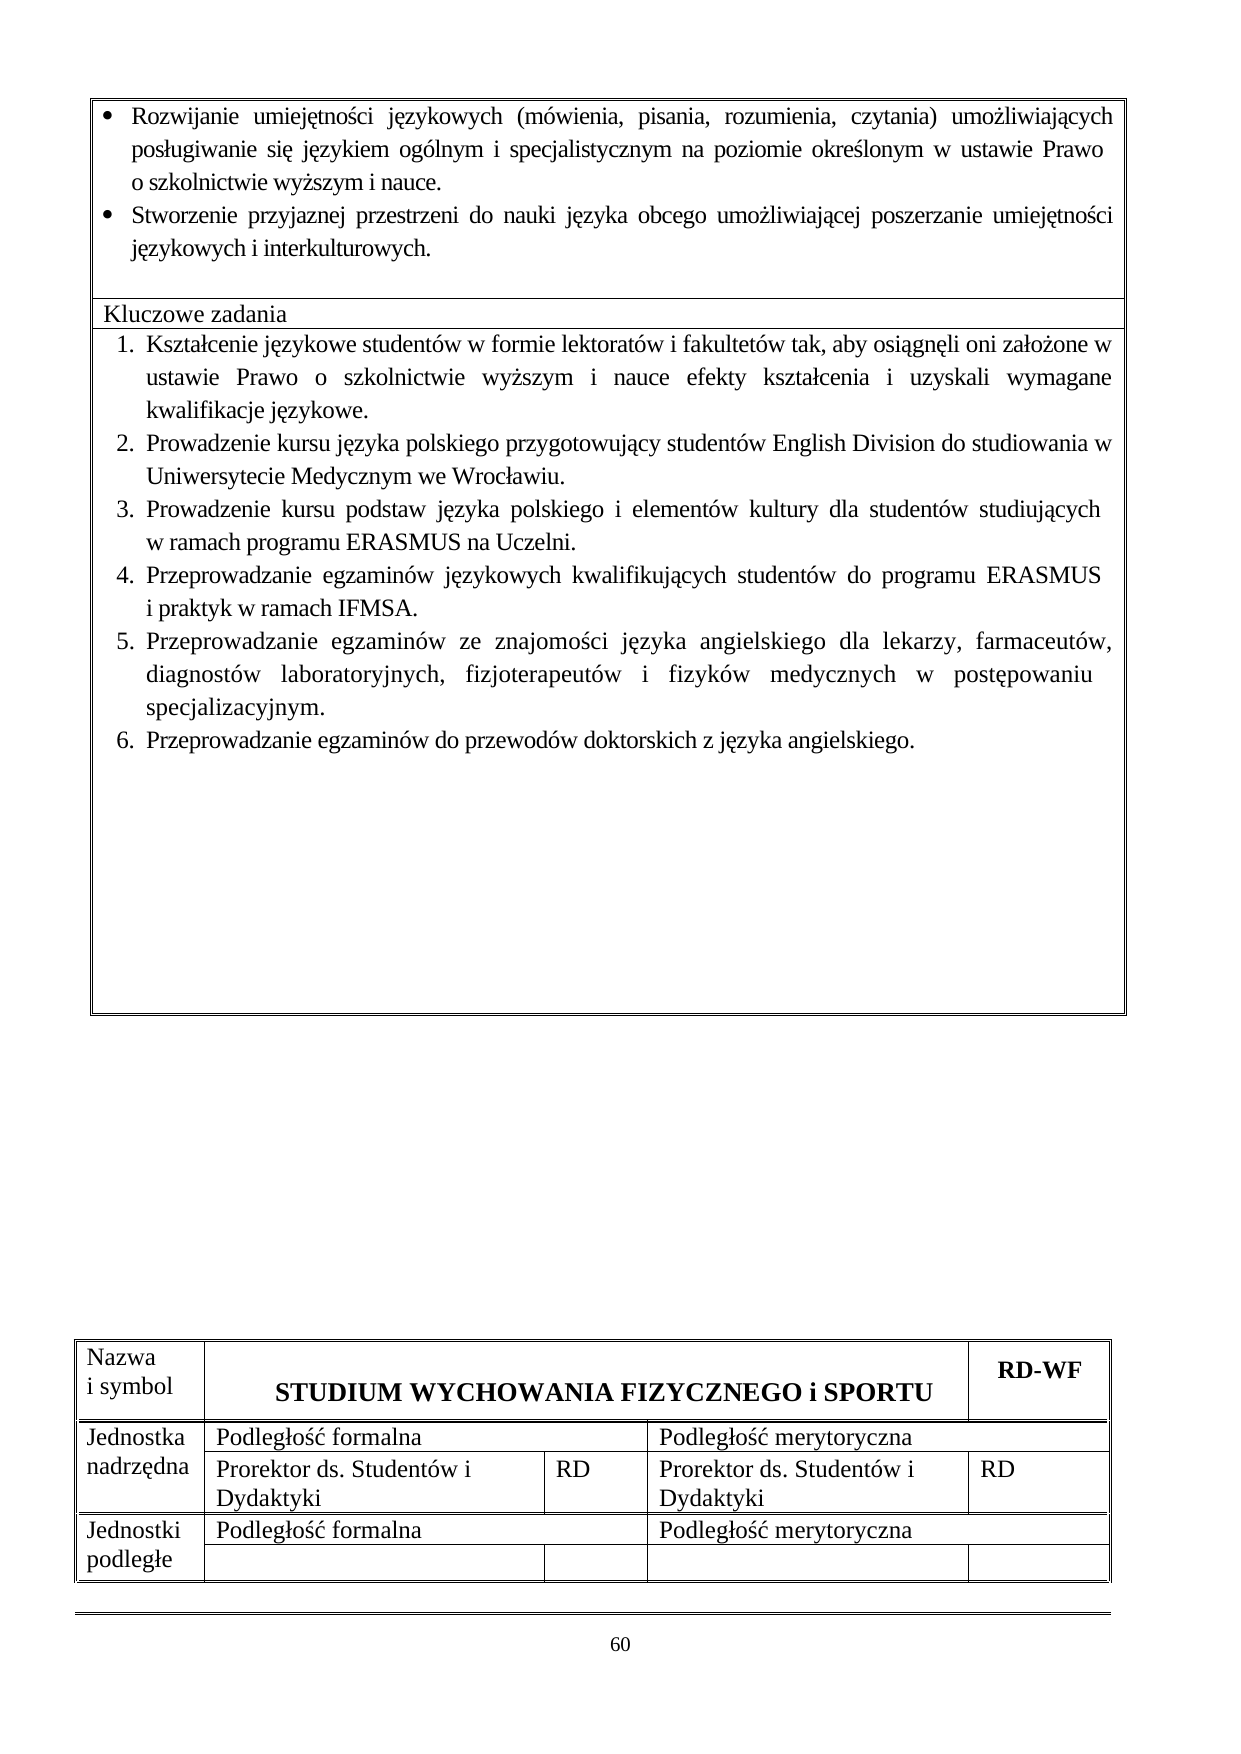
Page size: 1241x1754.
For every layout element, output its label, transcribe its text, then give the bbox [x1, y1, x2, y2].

table_cell Jednostka nadrzędna [75, 1419, 204, 1512]
table_cell Kluczowe zadania [93, 299, 1124, 328]
table_cell Podległość merytoryczna [648, 1512, 1109, 1544]
table_cell Podległość formalna [205, 1423, 647, 1451]
table_header STUDIUM WYCHOWANIA FIZYCZNEGO i SPORTU [205, 1342, 968, 1419]
table_cell RD [545, 1452, 647, 1512]
table_header RD-WF [969, 1342, 1109, 1419]
table_cell Podległość merytoryczna [648, 1419, 1111, 1451]
table_cell Jednostki podległe [77, 1512, 204, 1580]
table_cell Prorektor ds. Studentów i Dydaktyki [205, 1452, 544, 1512]
table_cell Podległość formalna [205, 1515, 647, 1544]
table_cell Prorektor ds. Studentów i Dydaktyki [648, 1452, 968, 1512]
table_cell Kształcenie językowe studentów w formie lektoratów i fakultetów tak, aby osiągnęli oni założone w ustawie Prawo o szkolnictwie wyższym i nauce efekty kształcenia i uzyskali wymagane kwalifikacje językowe. Prowadzenie kursu języka polskiego przygotowujący studentów English Division do studiowania w Uniwersytecie Medycznym we Wrocławiu. Prowadzenie kursu podstaw języka polskiego i elementów kultury dla studentów studiujących w ramach programu ERASMUS na Uczelni. Przeprowadzanie egzaminów językowych kwalifikujących studentów do programu ERASMUS i praktyk w ramach IFMSA. Przeprowadzanie egzaminów ze znajomości języka angielskiego dla lekarzy, farmaceutów, diagnostów laboratoryjnych, fizjoterapeutów i fizyków medycznych w postępowaniu specjalizacyjnym. Przeprowadzanie egzaminów do przewodów doktorskich z języka angielskiego. [93, 329, 1124, 1013]
table_cell [545, 1545, 647, 1580]
table_cell RD [969, 1452, 1109, 1512]
table_cell [205, 1545, 544, 1580]
table_cell [648, 1545, 968, 1580]
table_cell [969, 1545, 1109, 1580]
table_cell [75, 1580, 1111, 1612]
table_header Nazwa i symbol [77, 1342, 204, 1419]
table_cell Rozwijanie umiejętności językowych (mówienia, pisania, rozumienia, czytania) umożliwiających posługiwanie się językiem ogólnym i specjalistycznym na poziomie określonym w ustawie Prawo o szkolnictwie wyższym i nauce. Stworzenie przyjaznej przestrzeni do nauki języka obcego umożliwiającej poszerzanie umiejętności językowych i interkulturowych. [93, 101, 1124, 298]
